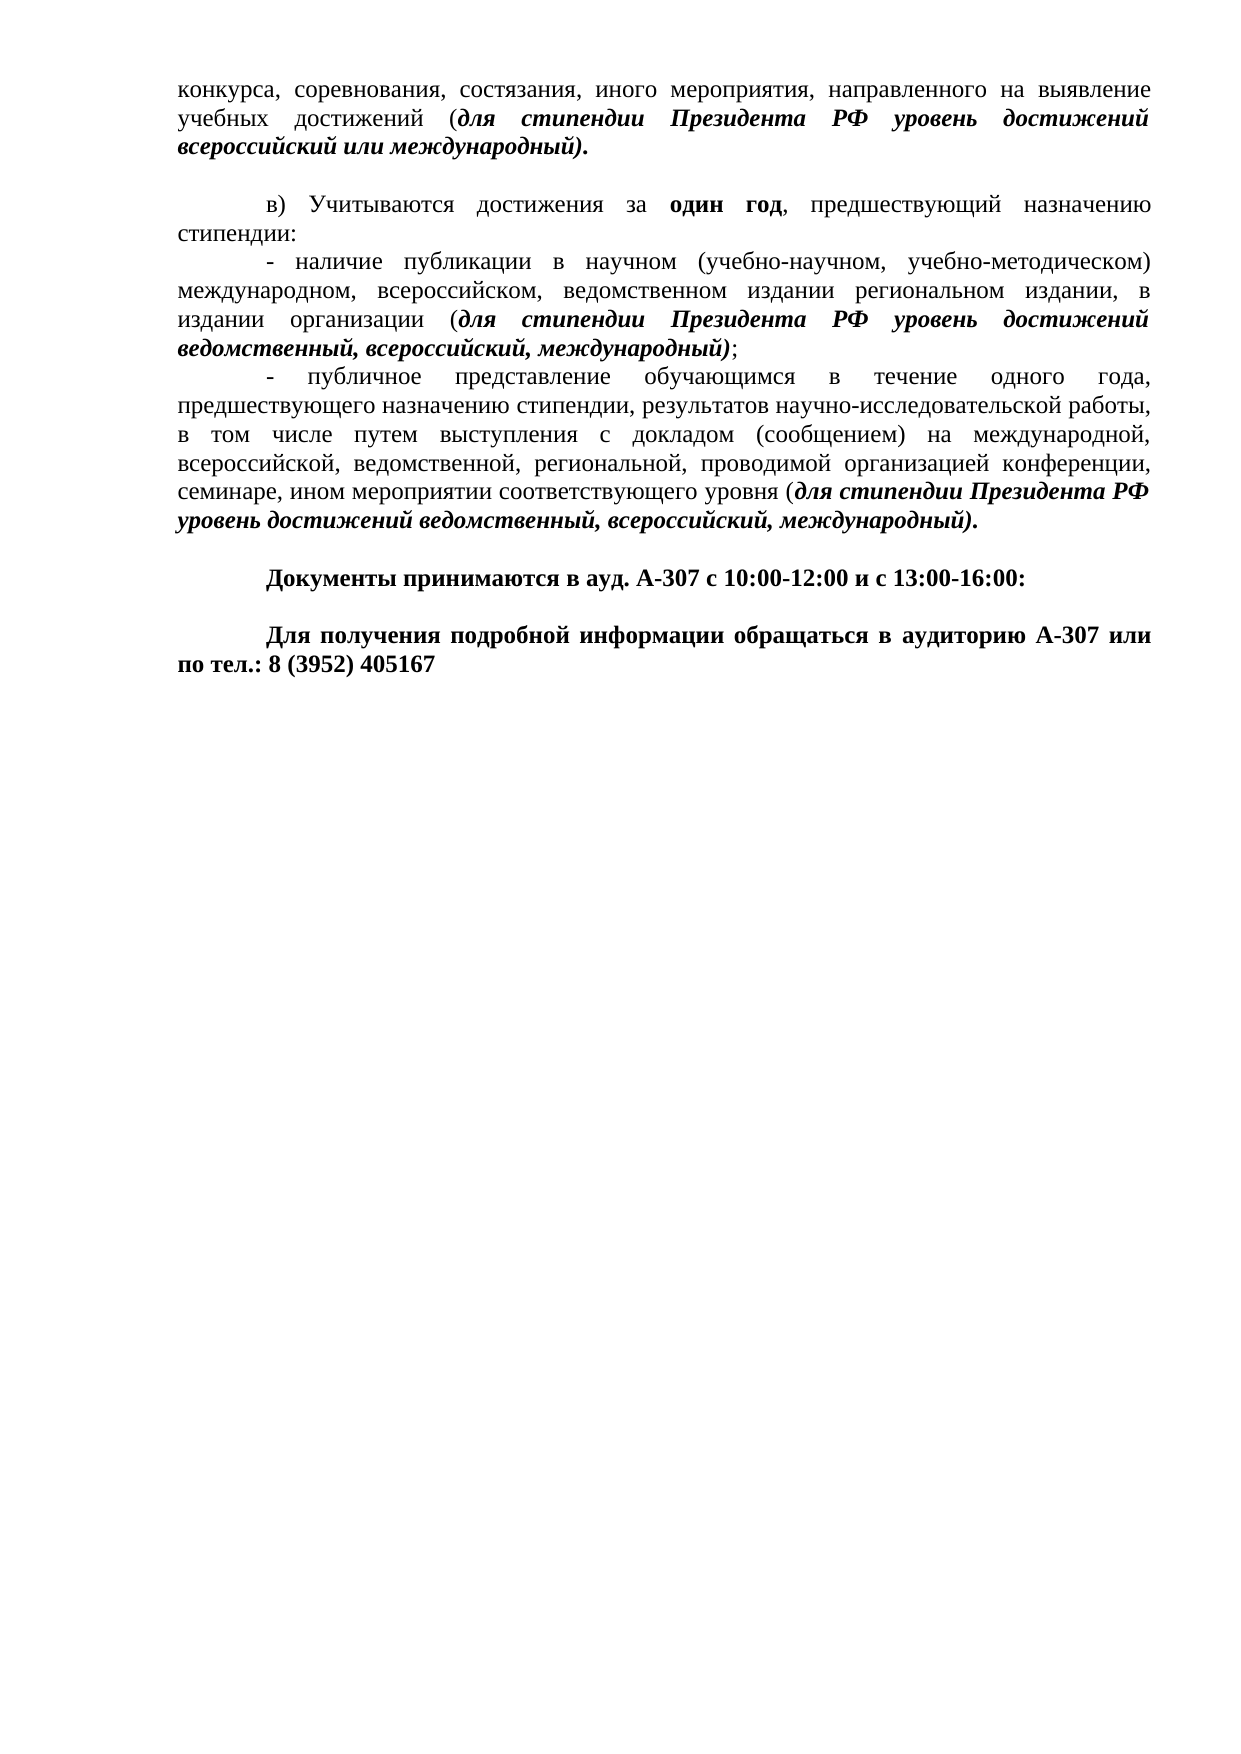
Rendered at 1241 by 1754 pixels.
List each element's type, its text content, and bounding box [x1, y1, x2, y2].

text - наличие публикации в научном (учебно-научном, учебно-методическом) международном, всероссийском, ведомственном издании региональном издании, в издании организации (для стипендии Президента РФ уровень достижений ведомственный, всероссийский, международный); [177, 246, 1152, 361]
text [177, 74, 1152, 160]
text Документы принимаются в ауд. А-307 с 10:00-12:00 и с 13:00-16:00: [177, 563, 1152, 591]
text в) Учитываются достижения за один год, предшествующий назначению стипендии: [177, 189, 1152, 246]
text - публичное представление обучающимся в течение одного года, предшествующего назначению стипендии, результатов научно-исследовательской работы, в том числе путем выступления с докладом (сообщением) на международной, всероссийской, ведомственной, региональной, проводимой организацией конференции, семинаре, ином мероприятии соответствующего уровня (для стипендии Президента РФ уровень достижений ведомственный, всероссийский, международный). [177, 361, 1152, 534]
text Для получения подробной информации обращаться в аудиторию А-307 или по тел.: 8 (3952) 405167 [177, 621, 1152, 678]
